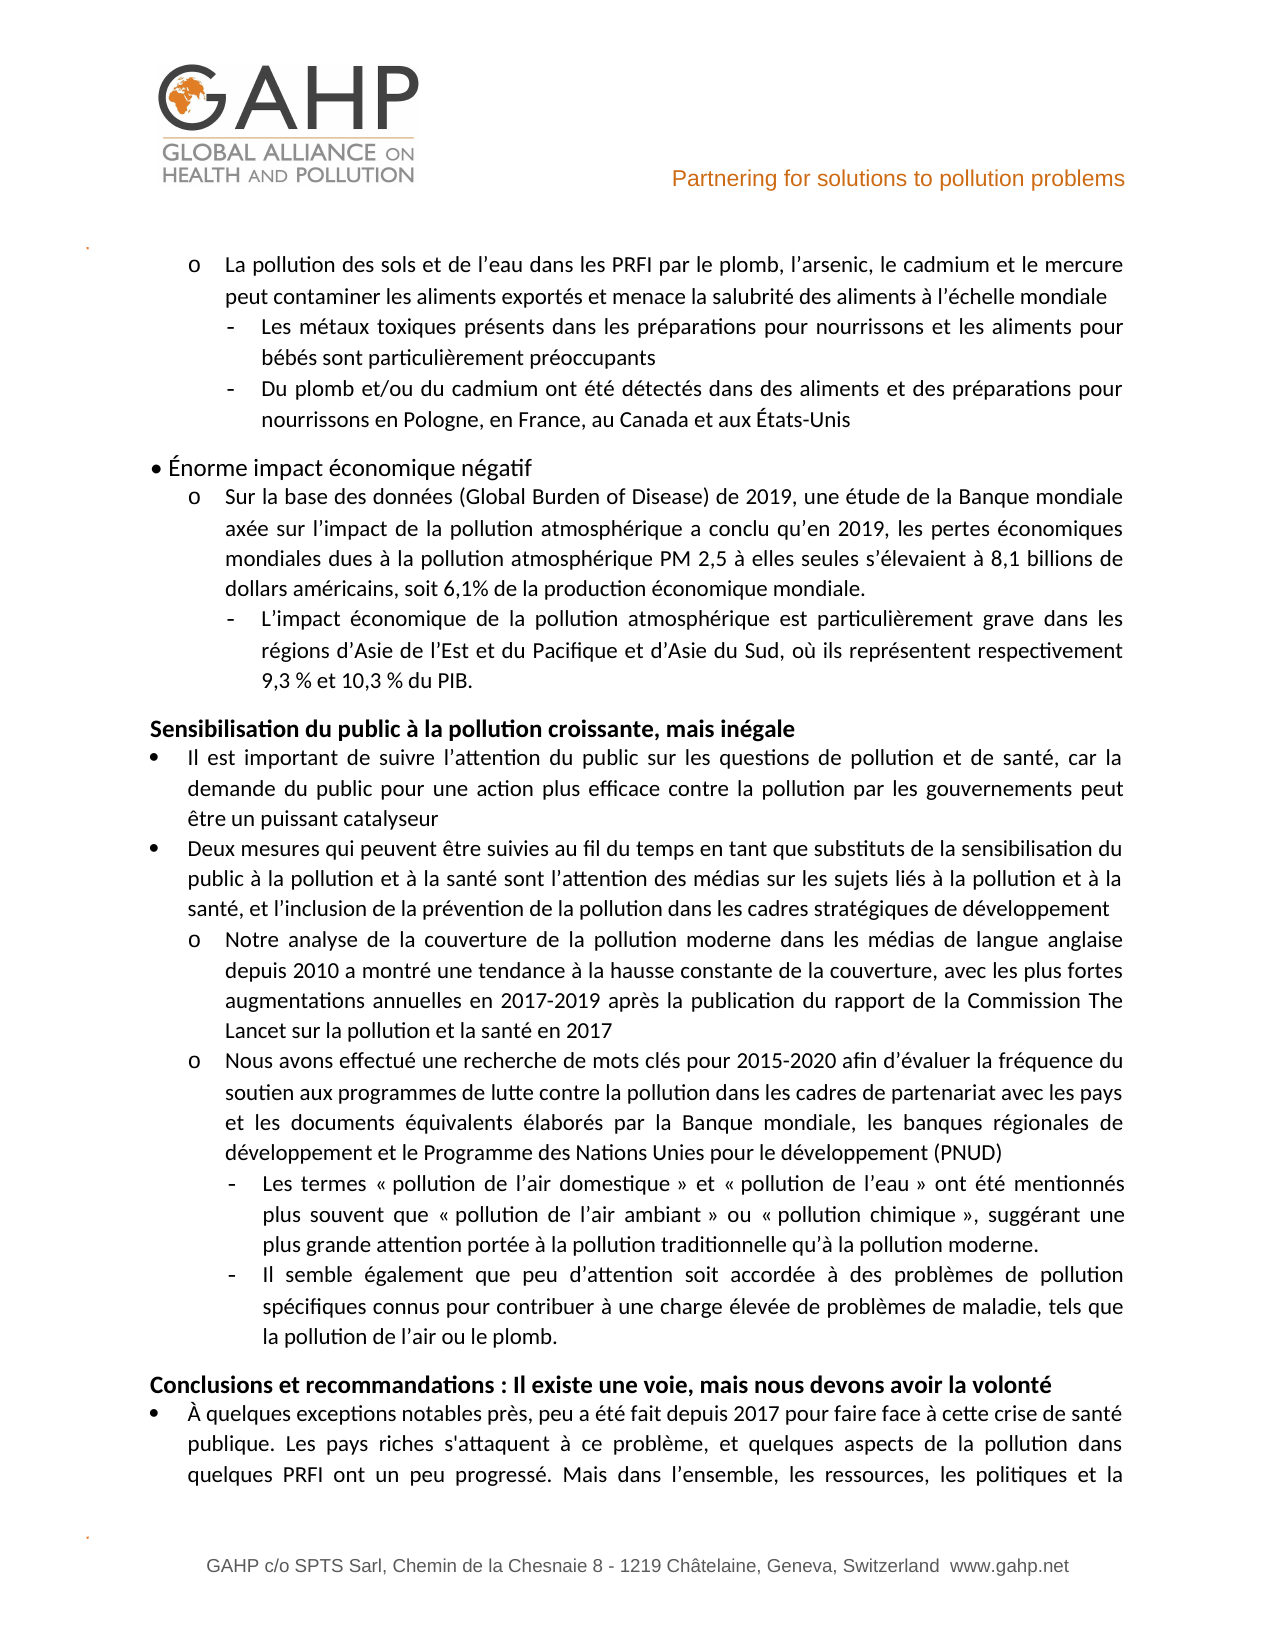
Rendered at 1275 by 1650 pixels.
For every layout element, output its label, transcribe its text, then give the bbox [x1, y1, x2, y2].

text Conclusions et recommandations : Il existe une voie, mais nous devons avoir la volonté [150, 1369, 1125, 1399]
list Il est important de suivre l’attention du public sur les questions de pollution et de santé, car la demande du public pour une action plus efficace contre la pollution par les gouvernements peut être un puissant catalyseur [150, 743, 1125, 832]
list La pollution des sols et de l’eau dans les PRFI par le plomb, l’arsenic, le cadmium et le mercure peut contaminer les aliments exportés et menace la salubrité des aliments à l’échelle mondiale [187, 251, 1125, 310]
list Il semble également que peu d’attention soit accordée à des problèmes de pollution spécifiques connus pour contribuer à une charge élevée de problèmes de maladie, tels que la pollution de l’air ou le plomb. [225, 1260, 1125, 1350]
text Sensibilisation du public à la pollution croissante, mais inégale [150, 713, 1125, 743]
list Notre analyse de la couverture de la pollution moderne dans les médias de langue anglaise depuis 2010 a montré une tendance à la hausse constante de la couverture, avec les plus fortes augmentations annuelles en 2017-2019 après la publication du rapport de la Commission The Lancet sur la pollution et la santé en 2017 [187, 925, 1125, 1044]
list Sur la base des données (Global Burden of Disease) de 2019, une étude de la Banque mondiale axée sur l’impact de la pollution atmosphérique a conclu qu’en 2019, les pertes économiques mondiales dues à la pollution atmosphérique PM 2,5 à elles seules s’élevaient à 8,1 billions de dollars américains, soit 6,1% de la production économique mondiale. [187, 482, 1125, 602]
list Du plomb et/ou du cadmium ont été détectés dans des aliments et des préparations pour nourrissons en Pologne, en France, au Canada et aux États-Unis [224, 374, 1125, 433]
text • Énorme impact économique négatif [150, 452, 1125, 482]
list Nous avons effectué une recherche de mots clés pour 2015-2020 afin d’évaluer la fréquence du soutien aux programmes de lutte contre la pollution dans les cadres de partenariat avec les pays et les documents équivalents élaborés par la Banque mondiale, les banques régionales de développement et le Programme des Nations Unies pour le développement (PNUD) [187, 1047, 1125, 1166]
list Les termes « pollution de l’air domestique » et « pollution de l’eau » ont été mentionnés plus souvent que « pollution de l’air ambiant » ou « pollution chimique », suggérant une plus grande attention portée à la pollution traditionnelle qu’à la pollution moderne. [225, 1169, 1125, 1258]
list L’impact économique de la pollution atmosphérique est particulièrement grave dans les régions d’Asie de l’Est et du Pacifique et d’Asie du Sud, où ils représentent respectivement 9,3 % et 10,3 % du PIB. [224, 604, 1125, 694]
list Les métaux toxiques présents dans les préparations pour nourrissons et les aliments pour bébés sont particulièrement préoccupants [224, 312, 1125, 372]
picture [157, 63, 420, 186]
list Deux mesures qui peuvent être suivies au fil du temps en tant que substituts de la sensibilisation du public à la pollution et à la santé sont l’attention des médias sur les sujets liés à la pollution et à la santé, et l’inclusion de la prévention de la pollution dans les cadres stratégiques de développement [150, 834, 1125, 922]
